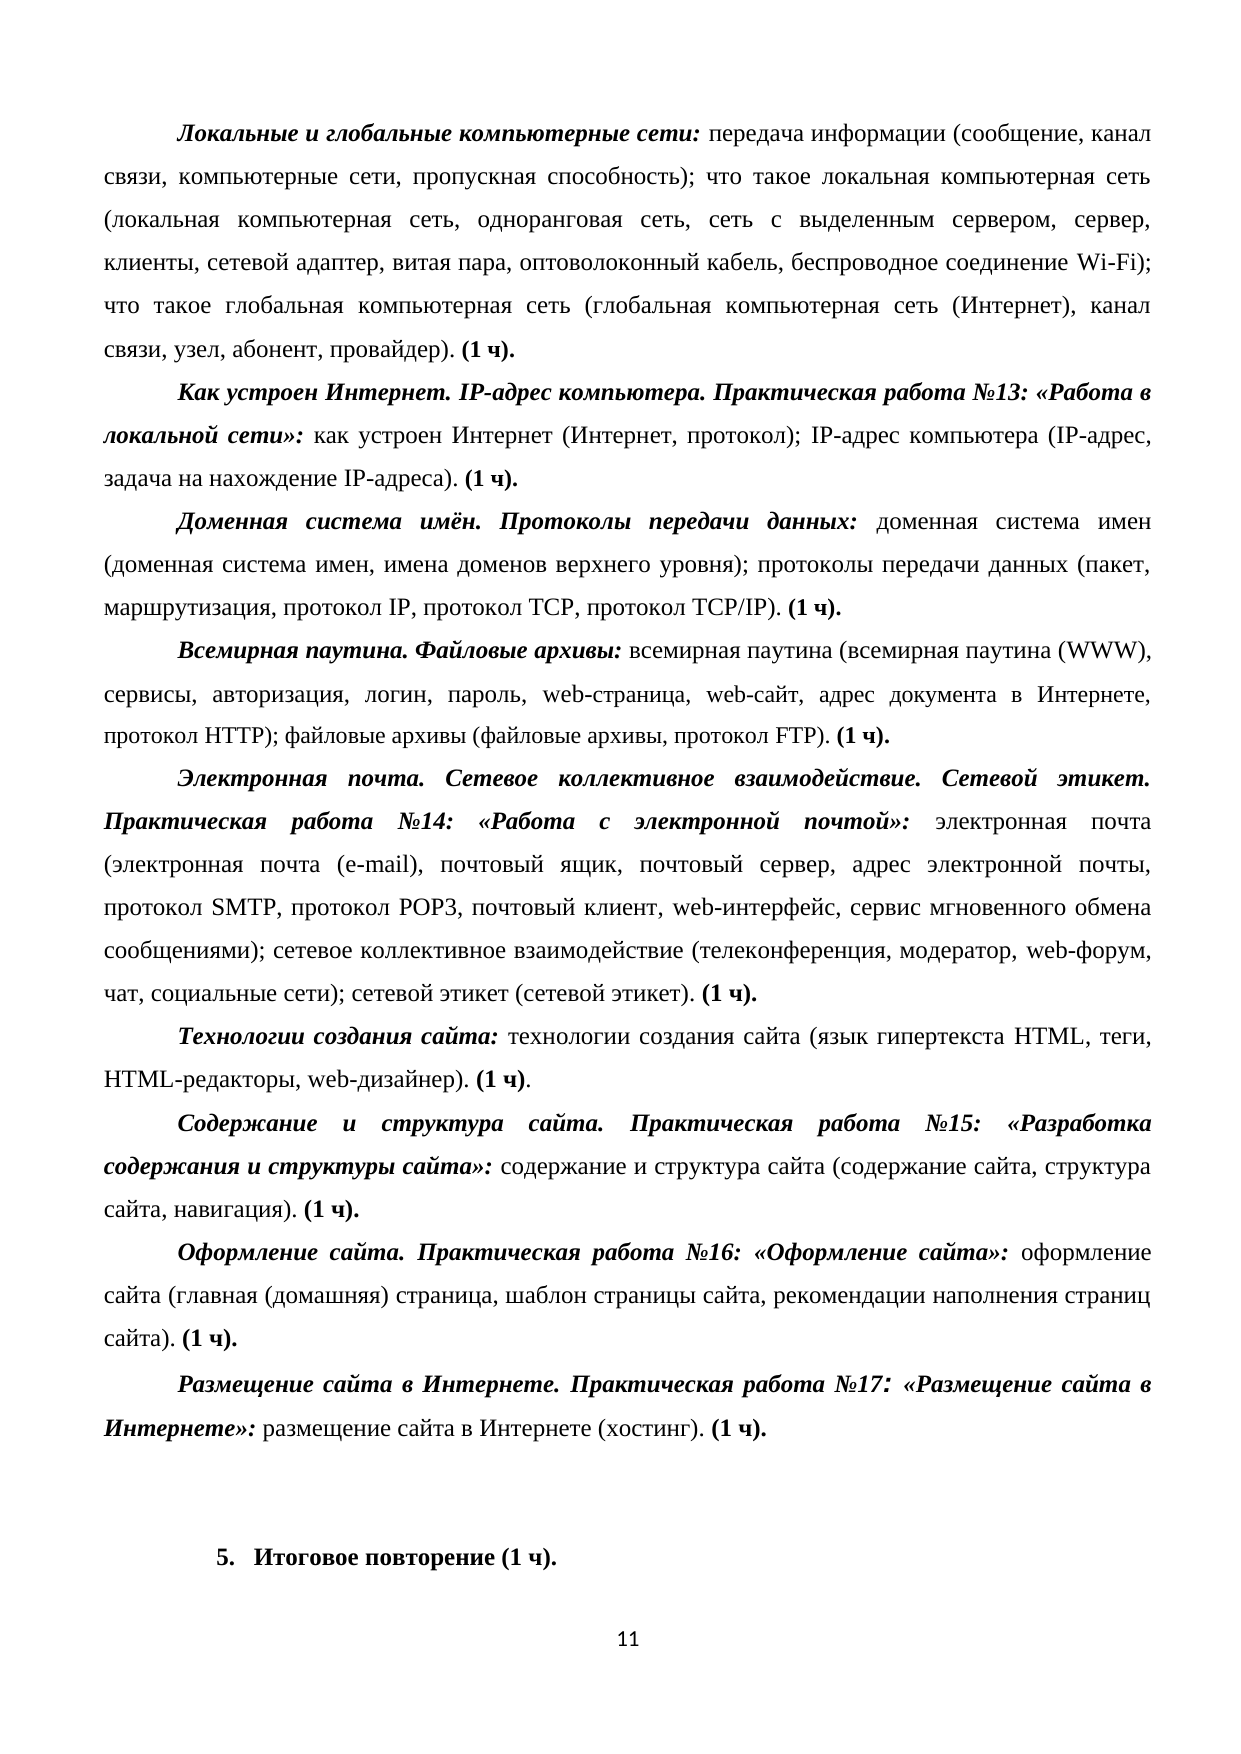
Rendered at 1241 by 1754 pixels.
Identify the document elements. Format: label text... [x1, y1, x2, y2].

text Электронная почта. Сетевое коллективное взаимодействие. Сетевой этикет. Практическая работа №14: «Работа с электронной почтой»: электронная почта (электронная почта (e-mail), почтовый ящик, почтовый сервер, адрес электронной почты, протокол SMTP, протокол POP3, почтовый клиент, web-интерфейс, сервис мгновенного обмена сообщениями); сетевое коллективное взаимодействие (телеконференция, модератор, web-форум, чат, социальные сети); сетевой этикет (сетевой этикет). (1 ч). [103, 763, 1152, 1007]
text Содержание и структура сайта. Практическая работа №15: «Разработка содержания и структуры сайта»: содержание и структура сайта (содержание сайта, структура сайта, навигация). (1 ч). [103, 1108, 1152, 1168]
text Оформление сайта. Практическая работа №16: «Оформление сайта»: оформление сайта (главная (домашняя) страница, шаблон страницы сайта, рекомендации наполнения страниц сайта). (1 ч). [103, 1237, 1152, 1352]
text Содержание и структура сайта. Практическая работа №15: «Разработка содержания и структуры сайта»: содержание и структура сайта (содержание сайта, структура сайта, навигация). (1 ч). [103, 1171, 1152, 1223]
text Как устроен Интернет. IP-адрес компьютера. Практическая работа №13: «Работа в локальной сети»: как устроен Интернет (Интернет, протокол); IP-адрес компьютера (IP-адрес, задача на нахождение IP-адреса). (1 ч). [103, 377, 1152, 492]
list Итоговое повторение (1 ч). [216, 1542, 1152, 1571]
text Доменная система имён. Протоколы передачи данных: доменная система имен (доменная система имен, имена доменов верхнего уровня); протоколы передачи данных (пакет, маршрутизация, протокол IP, протокол TCP, протокол TCP/IP). (1 ч). [103, 506, 1152, 621]
text Размещение сайта в Интернете. Практическая работа №17: «Размещение сайта в Интернете»: размещение сайта в Интернете (хостинг). (1 ч). [103, 1366, 1152, 1442]
text Локальные и глобальные компьютерные сети: передача информации (сообщение, канал связи, компьютерные сети, пропускная способность); что такое локальная компьютерная сеть (локальная компьютерная сеть, одноранговая сеть, сеть с выделенным сервером, сервер, клиенты, сетевой адаптер, витая пара, оптоволоконный кабель, беспроводное соединение Wi-Fi); что такое глобальная компьютерная сеть (глобальная компьютерная сеть (Интернет), канал связи, узел, абонент, провайдер). (1 ч). [103, 118, 1152, 362]
text Технологии создания сайта: технологии создания сайта (язык гипертекста HTML, теги, HTML-редакторы, web-дизайнер). (1 ч). [103, 1021, 1152, 1093]
text Всемирная паутина. Файловые архивы: всемирная паутина (всемирная паутина (WWW), сервисы, авторизация, логин, пароль, web-страница, web-сайт, адрес документа в Интернете, протокол HTTP); файловые архивы (файловые архивы, протокол FTP). (1 ч). [103, 636, 1152, 749]
